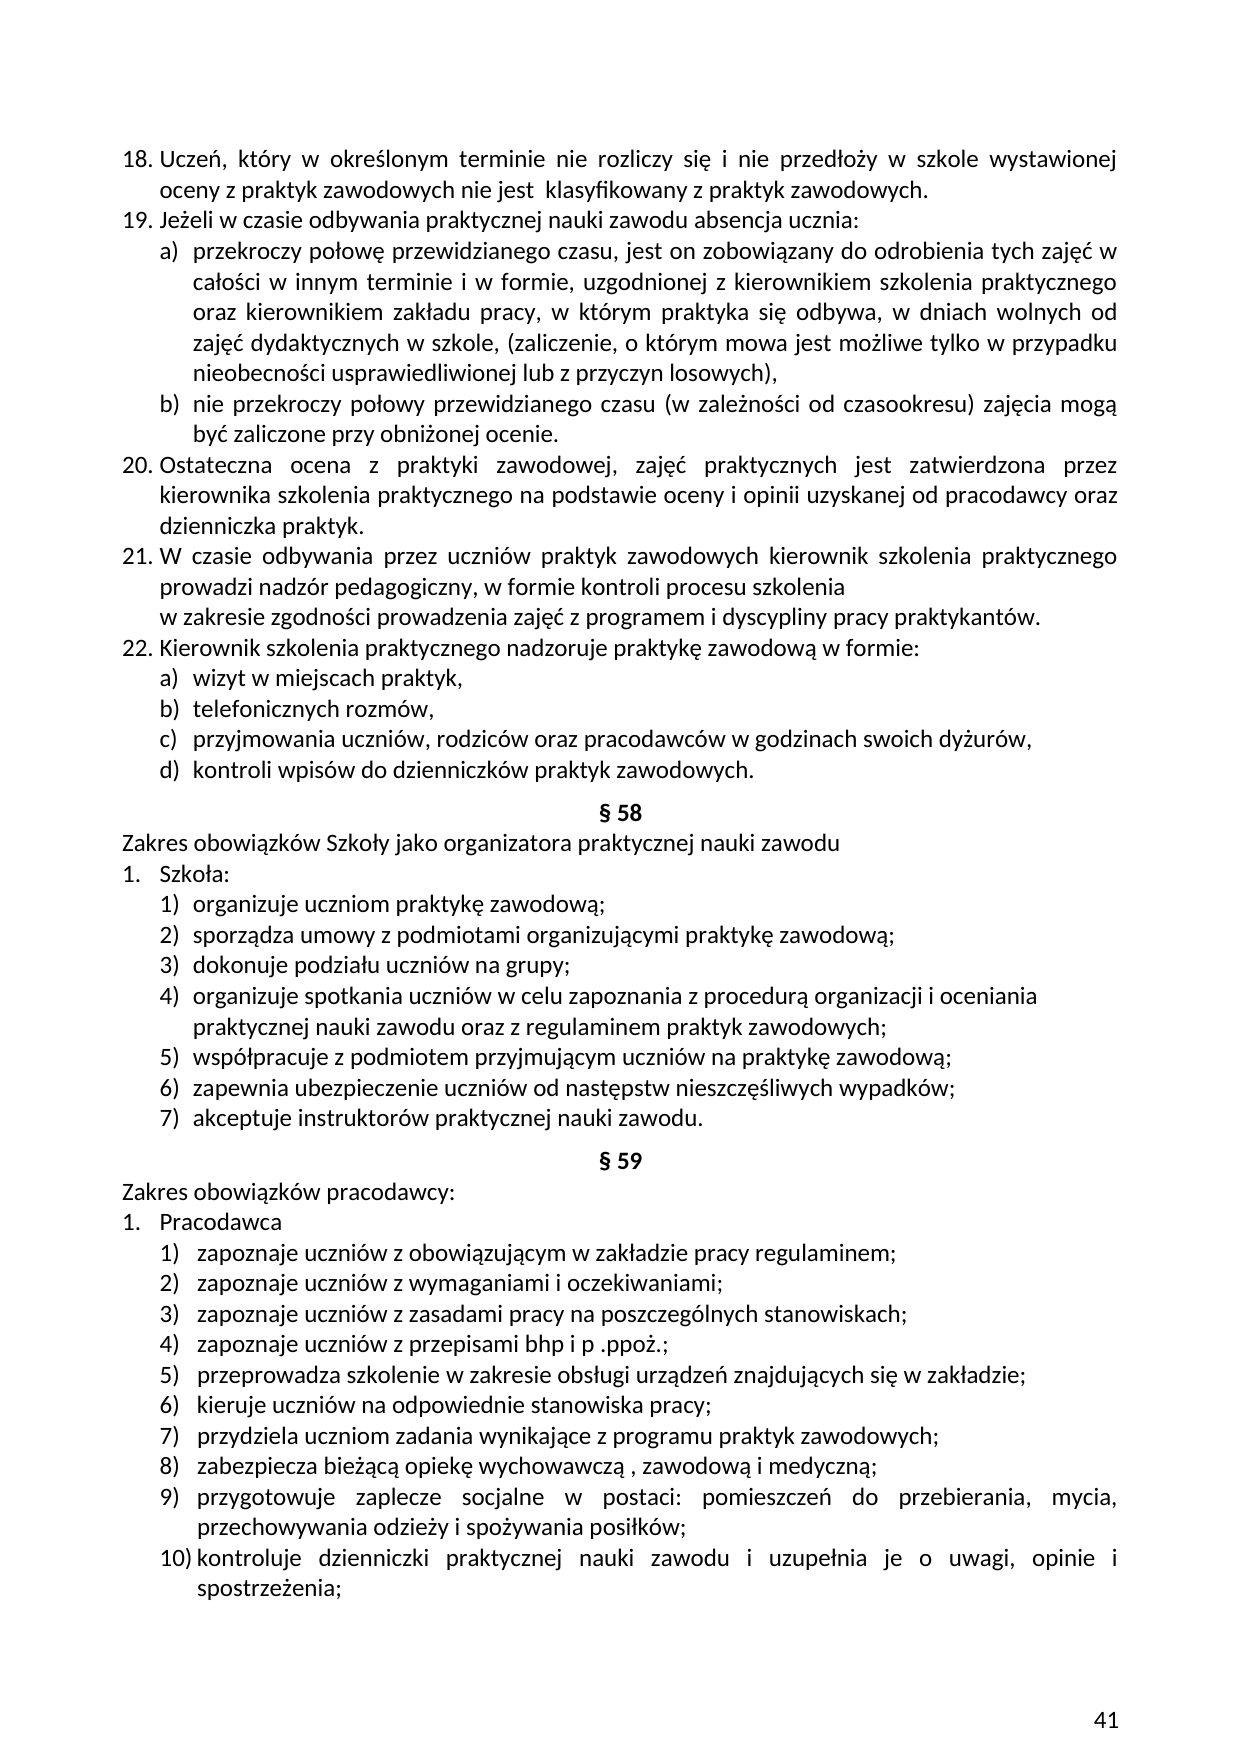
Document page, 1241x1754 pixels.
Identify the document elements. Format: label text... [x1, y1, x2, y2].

text § 58 [122, 797, 1119, 828]
list organizuje spotkania uczniów w celu zapoznania z procedurą organizacji i oceniania praktycznej nauki zawodu oraz z regulaminem praktyk zawodowych; [159, 980, 1119, 1041]
list Kierownik szkolenia praktycznego nadzoruje praktykę zawodową w formie: [122, 632, 1119, 662]
list Uczeń, który w określonym terminie nie rozliczy się i nie przedłoży w szkole wystawionej oceny z praktyk zawodowych nie jest klasyfikowany z praktyk zawodowych. [122, 144, 1119, 205]
list Szkoła: [122, 858, 1119, 889]
list współpracuje z podmiotem przyjmującym uczniów na praktykę zawodową; [159, 1041, 1119, 1072]
text Zakres obowiązków pracodawcy: [122, 1176, 1119, 1206]
list kontroluje dzienniczki praktycznej nauki zawodu i uzupełnia je o uwagi, opinie i spostrzeżenia; [159, 1542, 1119, 1603]
list przydziela uczniom zadania wynikające z programu praktyk zawodowych; [159, 1420, 1119, 1451]
list kontroli wpisów do dzienniczków praktyk zawodowych. [159, 754, 1119, 784]
list organizuje uczniom praktykę zawodową; [159, 889, 1119, 919]
list akceptuje instruktorów praktycznej nauki zawodu. [159, 1102, 1119, 1133]
list zapoznaje uczniów z wymaganiami i oczekiwaniami; [159, 1267, 1119, 1298]
list przygotowuje zaplecze socjalne w postaci: pomieszczeń do przebierania, mycia, przechowywania odzieży i spożywania posiłków; [159, 1481, 1119, 1542]
text Zakres obowiązków Szkoły jako organizatora praktycznej nauki zawodu [122, 828, 1119, 858]
list zabezpiecza bieżącą opiekę wychowawczą , zawodową i medyczną; [159, 1451, 1119, 1481]
list zapoznaje uczniów z zasadami pracy na poszczególnych stanowiskach; [159, 1298, 1119, 1328]
list sporządza umowy z podmiotami organizującymi praktykę zawodową; [159, 919, 1119, 950]
list przekroczy połowę przewidzianego czasu, jest on zobowiązany do odrobienia tych zajęć w całości w innym terminie i w formie, uzgodnionej z kierownikiem szkolenia praktycznego oraz kierownikiem zakładu pracy, w którym praktyka się odbywa, w dniach wolnych od zajęć dydaktycznych w szkole, (zaliczenie, o którym mowa jest możliwe tylko w przypadku nieobecności usprawiedliwionej lub z przyczyn losowych), [159, 235, 1119, 388]
list kieruje uczniów na odpowiednie stanowiska pracy; [159, 1389, 1119, 1420]
list Pracodawca [122, 1206, 1119, 1237]
list Jeżeli w czasie odbywania praktycznej nauki zawodu absencja ucznia: [122, 205, 1119, 235]
list dokonuje podziału uczniów na grupy; [159, 950, 1119, 980]
list zapoznaje uczniów z obowiązującym w zakładzie pracy regulaminem; [159, 1237, 1119, 1267]
list telefonicznych rozmów, [159, 693, 1119, 723]
list nie przekroczy połowy przewidzianego czasu (w zależności od czasookresu) zajęcia mogą być zaliczone przy obniżonej ocenie. [159, 388, 1119, 449]
list Ostateczna ocena z praktyki zawodowej, zajęć praktycznych jest zatwierdzona przez kierownika szkolenia praktycznego na podstawie oceny i opinii uzyskanej od pracodawcy oraz dzienniczka praktyk. [122, 449, 1119, 540]
text § 59 [122, 1145, 1119, 1176]
list wizyt w miejscach praktyk, [159, 662, 1119, 693]
list zapoznaje uczniów z przepisami bhp i p .ppoż.; [159, 1328, 1119, 1359]
list zapewnia ubezpieczenie uczniów od następstw nieszczęśliwych wypadków; [159, 1072, 1119, 1102]
list W czasie odbywania przez uczniów praktyk zawodowych kierownik szkolenia praktycznego prowadzi nadzór pedagogiczny, w formie kontroli procesu szkolenia w zakresie zgodności prowadzenia zajęć z programem i dyscypliny pracy praktykantów. [122, 540, 1119, 632]
list przyjmowania uczniów, rodziców oraz pracodawców w godzinach swoich dyżurów, [159, 723, 1119, 754]
list przeprowadza szkolenie w zakresie obsługi urządzeń znajdujących się w zakładzie; [159, 1359, 1119, 1389]
